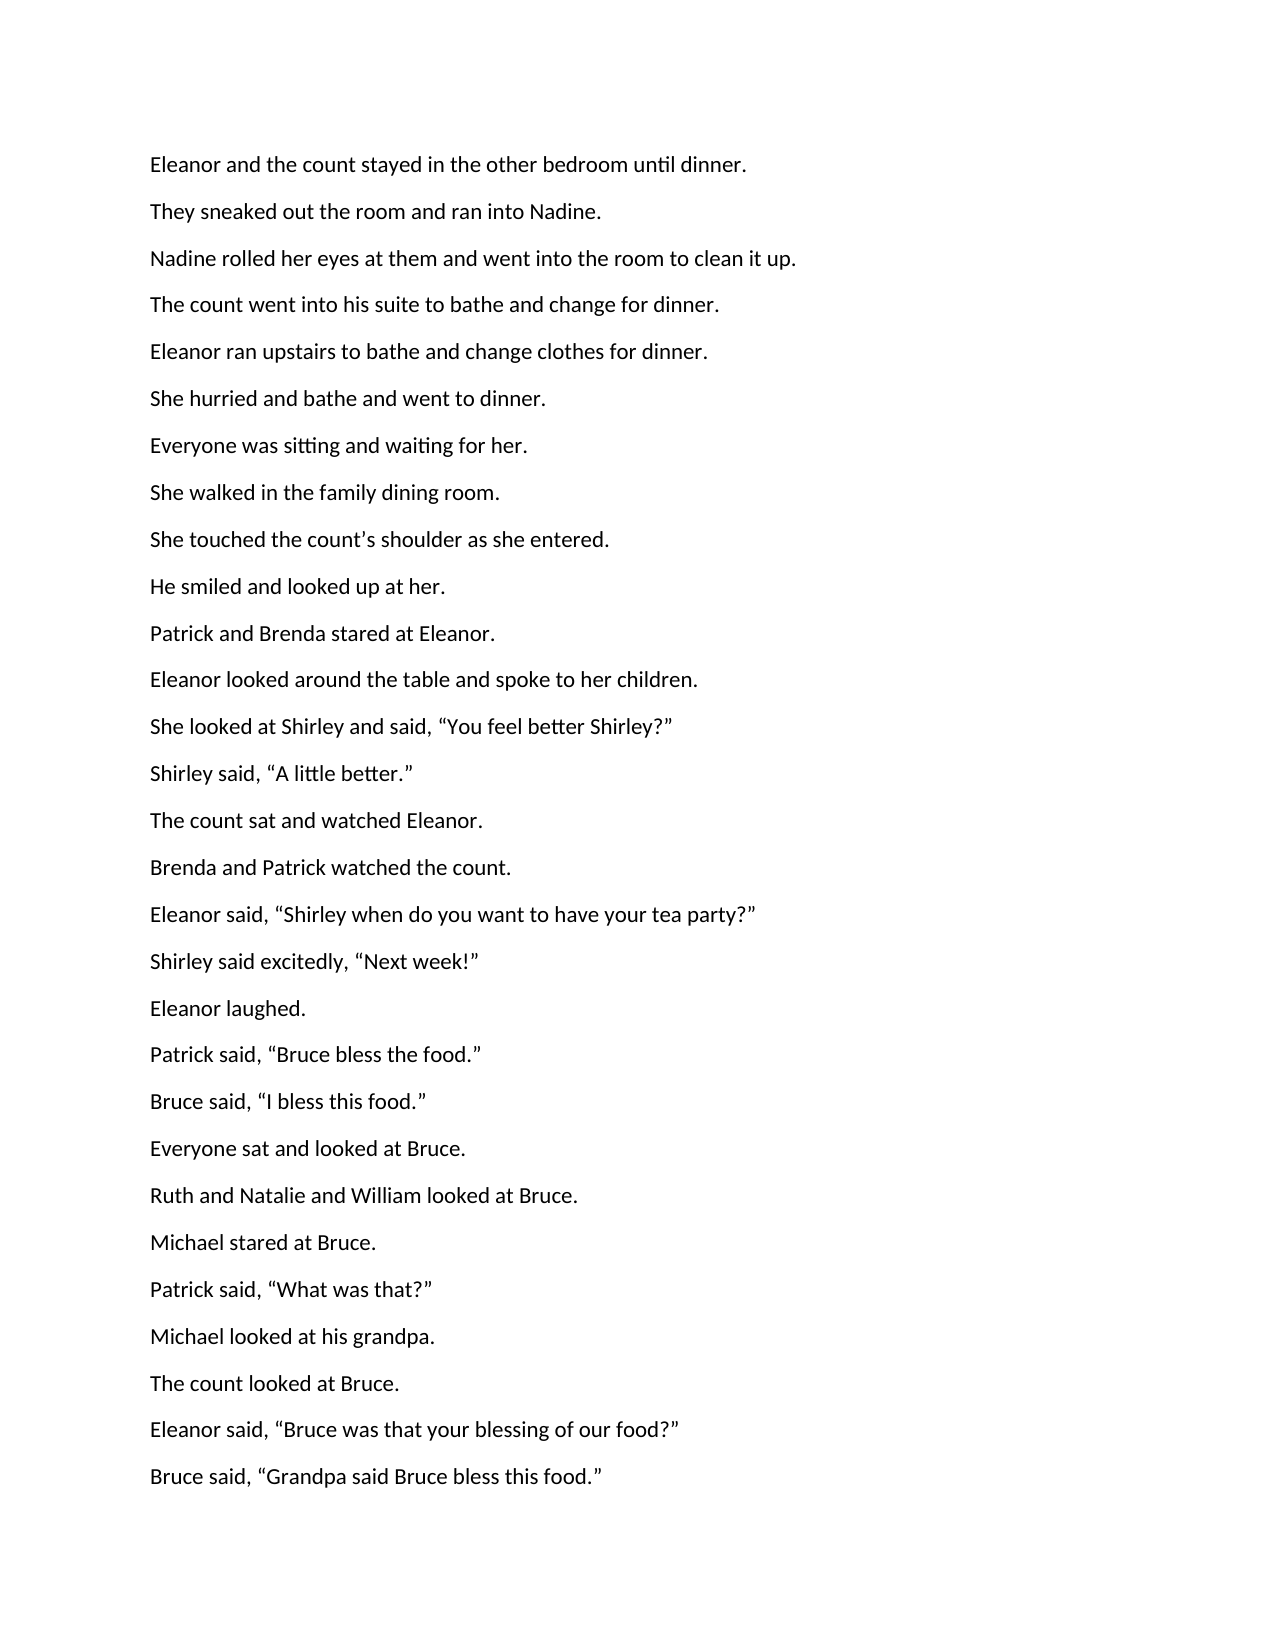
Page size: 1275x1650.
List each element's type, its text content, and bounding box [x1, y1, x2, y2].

text Brenda and Patrick watched the count. [150, 853, 1125, 881]
text She walked in the family dining room. [150, 478, 1125, 506]
text Eleanor laughed. [150, 994, 1125, 1022]
text Bruce said, “I bless this food.” [150, 1087, 1125, 1116]
text Bruce said, “Grandpa said Bruce bless this food.” [150, 1462, 1125, 1491]
text The count looked at Bruce. [150, 1369, 1125, 1397]
text Shirley said, “A little better.” [150, 759, 1125, 787]
text Ruth and Natalie and William looked at Bruce. [150, 1181, 1125, 1209]
text Eleanor looked around the table and spoke to her children. [150, 666, 1125, 694]
text She touched the count’s shoulder as she entered. [150, 525, 1125, 553]
text Michael looked at his grandpa. [150, 1322, 1125, 1350]
text Eleanor and the count stayed in the other bedroom until dinner. [150, 150, 1125, 178]
text They sneaked out the room and ran into Nadine. [150, 197, 1125, 225]
text Everyone was sitting and waiting for her. [150, 431, 1125, 459]
text She looked at Shirley and said, “You feel better Shirley?” [150, 712, 1125, 741]
text Nadine rolled her eyes at them and went into the room to clean it up. [150, 244, 1125, 272]
text Patrick said, “What was that?” [150, 1275, 1125, 1303]
text Patrick and Brenda stared at Eleanor. [150, 619, 1125, 647]
text He smiled and looked up at her. [150, 572, 1125, 600]
text Everyone sat and looked at Bruce. [150, 1134, 1125, 1162]
text Eleanor ran upstairs to bathe and change clothes for dinner. [150, 337, 1125, 366]
text Patrick said, “Bruce bless the food.” [150, 1041, 1125, 1069]
text Eleanor said, “Shirley when do you want to have your tea party?” [150, 900, 1125, 928]
text The count sat and watched Eleanor. [150, 806, 1125, 834]
text Shirley said excitedly, “Next week!” [150, 947, 1125, 975]
text She hurried and bathe and went to dinner. [150, 384, 1125, 412]
text Eleanor said, “Bruce was that your blessing of our food?” [150, 1416, 1125, 1444]
text The count went into his suite to bathe and change for dinner. [150, 291, 1125, 319]
text Michael stared at Bruce. [150, 1228, 1125, 1256]
